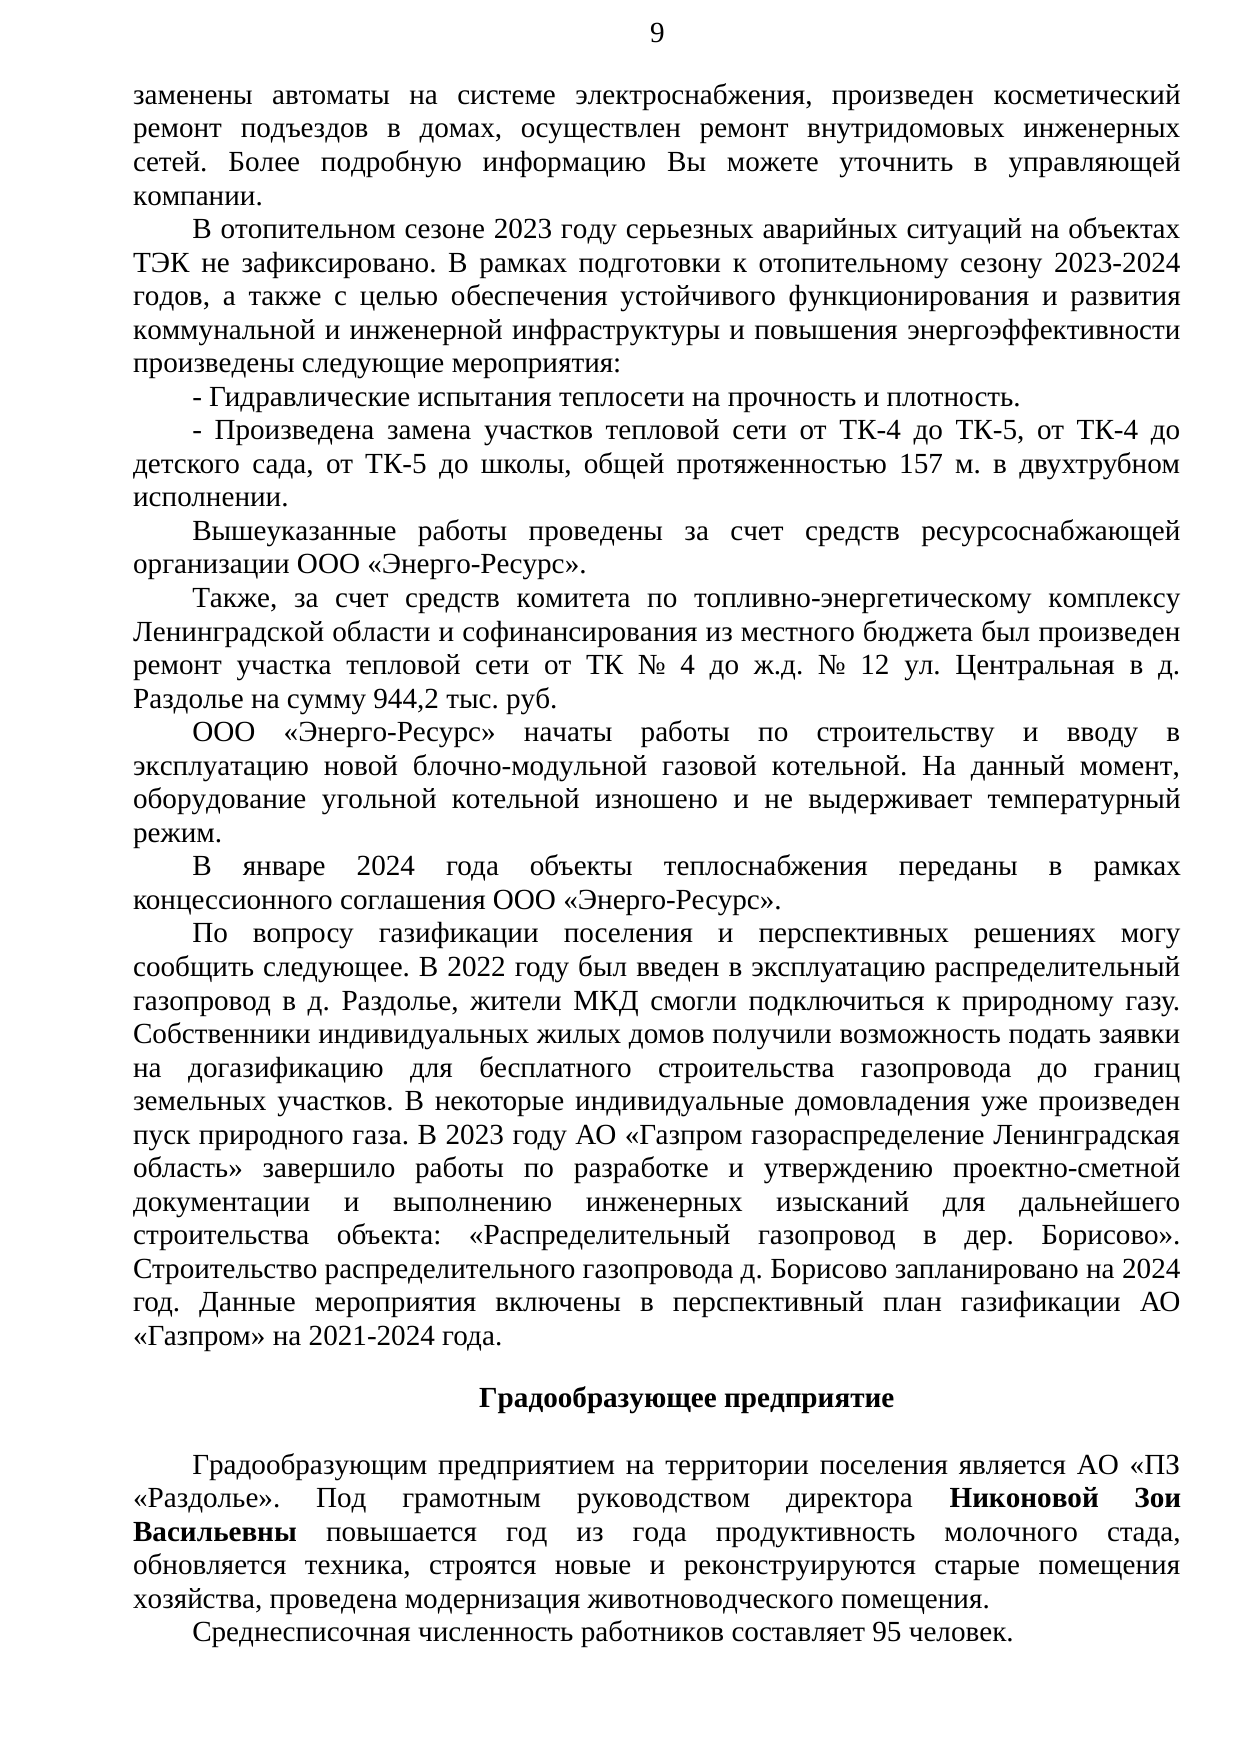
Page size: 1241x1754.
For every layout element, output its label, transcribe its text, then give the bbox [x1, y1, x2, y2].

text Также, за счет средств комитета по топливно-энергетическому комплексу Ленинградской области и софинансирования из местного бюджета был произведен ремонт участка тепловой сети от ТК № 4 до ж.д. № 12 ул. Центральная в д. Раздолье на сумму 944,2 тыс. руб. [133, 580, 1181, 714]
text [133, 77, 1181, 211]
text Градообразующее предприятие [133, 1380, 1181, 1413]
text Вышеуказанные работы проведены за счет средств ресурсоснабжающей организации ООО «Энерго-Ресурс». [133, 513, 1181, 580]
text По вопросу газификации поселения и перспективных решениях могу сообщить следующее. В 2022 году был введен в эксплуатацию распределительный газопровод в д. Раздолье, жители МКД смогли подключиться к природному газу. Собственники индивидуальных жилых домов получили возможность подать заявки на догазификацию для бесплатного строительства газопровода до границ земельных участков. В некоторые индивидуальные домовладения уже произведен пуск природного газа. В 2023 году АО «Газпром газораспределение Ленинградская область» завершило работы по разработке и утверждению проектно-сметной документации и выполнению инженерных изысканий для дальнейшего строительства объекта: «Распределительный газопровод в дер. Борисово». Строительство распределительного газопровода д. Борисово запланировано на 2024 год. Данные мероприятия включены в перспективный план газификации АО «Газпром» на 2021-2024 года. [133, 916, 1181, 1352]
text ООО «Энерго-Ресурс» начаты работы по строительству и вводу в эксплуатацию новой блочно-модульной газовой котельной. На данный момент, оборудование угольной котельной изношено и не выдерживает температурный режим. [133, 714, 1181, 848]
text - Произведена замена участков тепловой сети от ТК-4 до ТК-5, от ТК-4 до детского сада, от ТК-5 до школы, общей протяженностью 157 м. в двухтрубном исполнении. [133, 412, 1181, 513]
text В январе 2024 года объекты теплоснабжения переданы в рамках концессионного соглашения ООО «Энерго-Ресурс». [133, 848, 1181, 916]
text В отопительном сезоне 2023 году серьезных аварийных ситуаций на объектах ТЭК не зафиксировано. В рамках подготовки к отопительному сезону 2023-2024 годов, а также с целью обеспечения устойчивого функционирования и развития коммунальной и инженерной инфраструктуры и повышения энергоэффективности произведены следующие мероприятия: [133, 211, 1181, 379]
text Градообразующим предприятием на территории поселения является АО «ПЗ «Раздолье». Под грамотным руководством директора Никоновой Зои Васильевны повышается год из года продуктивность молочного стада, обновляется техника, строятся новые и реконструируются старые помещения хозяйства, проведена модернизация животноводческого помещения. [133, 1447, 1181, 1614]
text Среднесписочная численность работников составляет 95 человек. [133, 1614, 1181, 1648]
text - Гидравлические испытания теплосети на прочность и плотность. [133, 379, 1181, 412]
